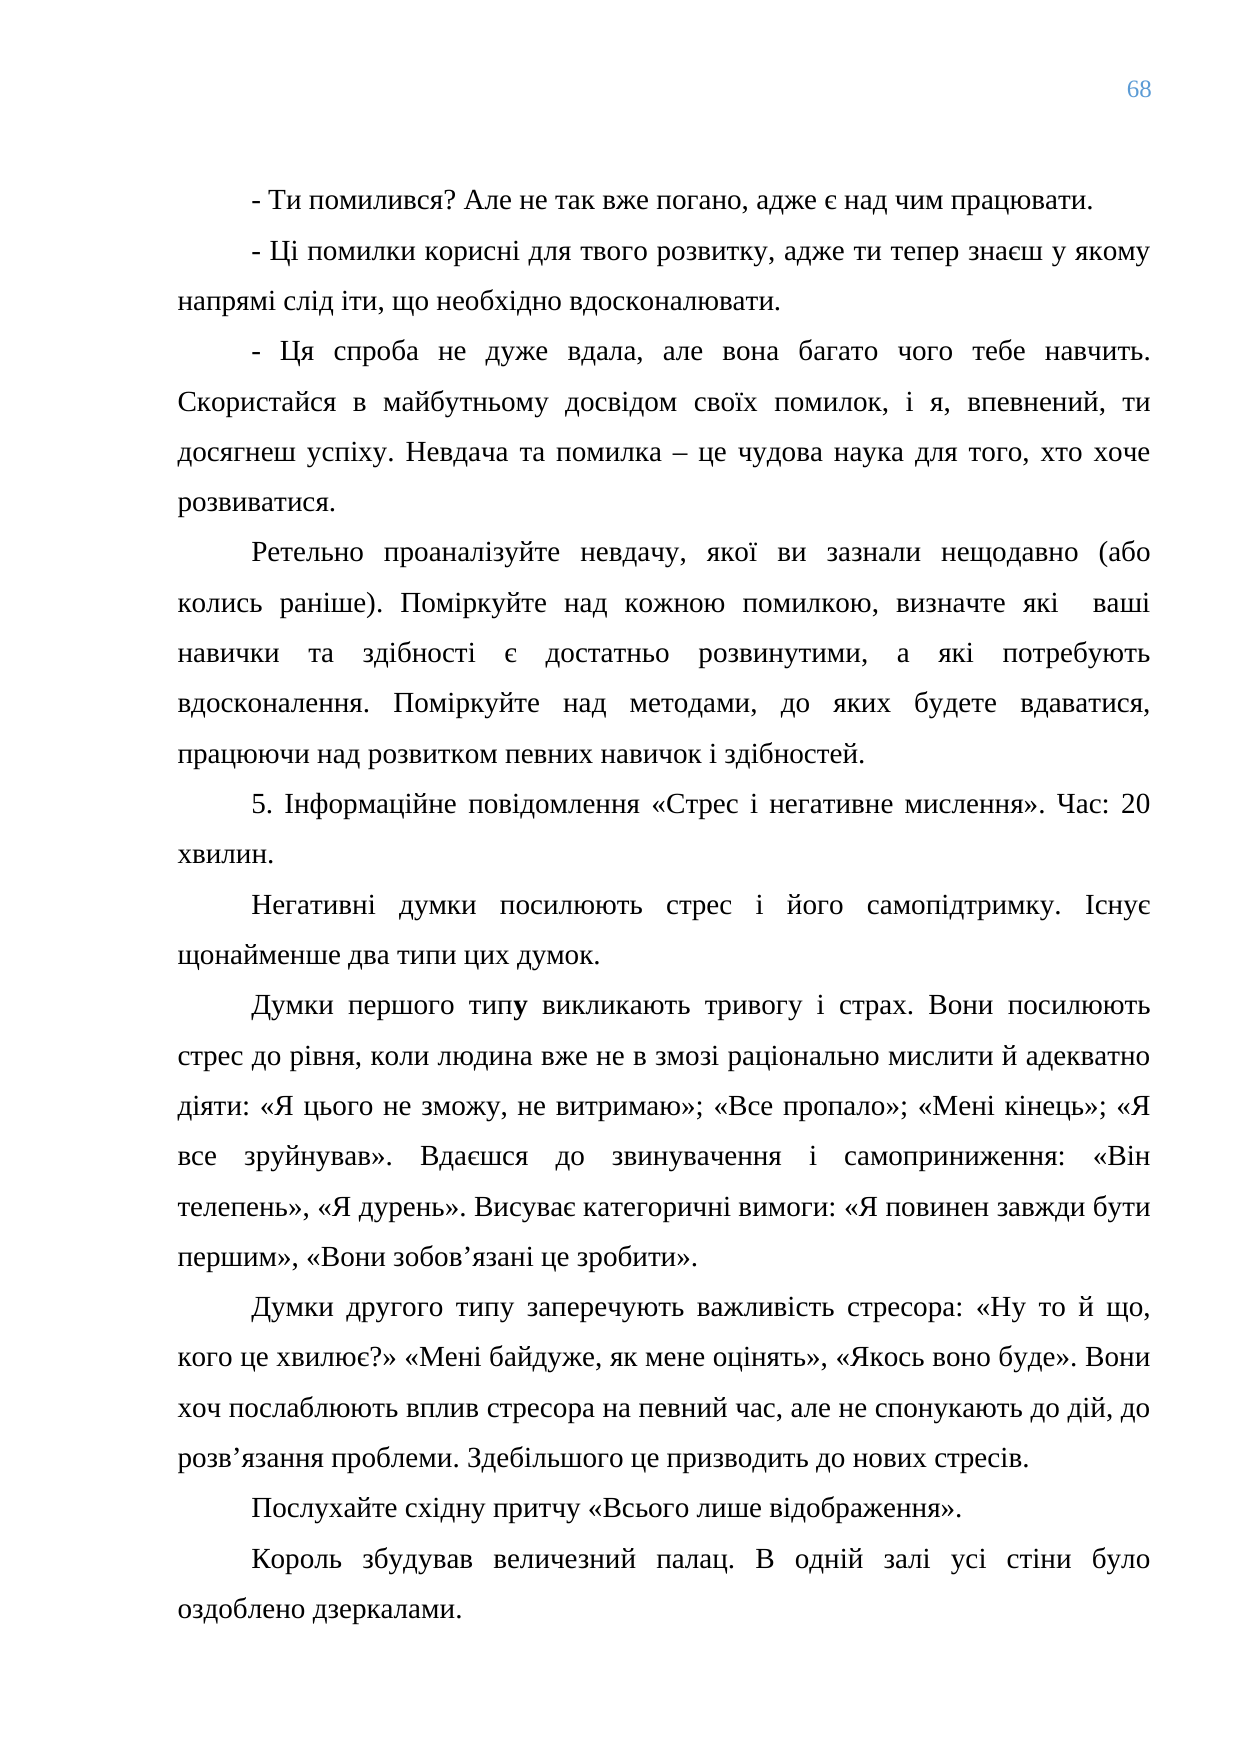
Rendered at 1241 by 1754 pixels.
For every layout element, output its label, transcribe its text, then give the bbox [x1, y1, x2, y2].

text Ретельно проаналізуйте невдачу, якої ви зазнали нещодавно (або колись раніше). Поміркуйте над кожною помилкою, визначте які ваші навички та здібності є достатньо розвинутими, а які потребують вдосконалення. Поміркуйте над методами, до яких будете вдаватися, працюючи над розвитком певних навичок і здібностей. [177, 534, 1152, 769]
text - Ці помилки корисні для твого розвитку, адже ти тепер знаєш у якому напрямі слід іти, що необхідно вдосконалювати. [177, 233, 1152, 317]
text - Ти помилився? Але не так вже погано, адже є над чим працювати. [177, 182, 1152, 216]
text 5. Інформаційне повідомлення «Стрес і негативне мислення». Час: 20 хвилин. [177, 786, 1152, 870]
text Думки другого типу заперечують важливість стресора: «Ну то й що, кого це хвилює?» «Мені байдуже, як мене оцінять», «Якось воно буде». Вони хоч послаблюють вплив стресора на певний час, але не спонукають до дій, до розв’язання проблеми. Здебільшого це призводить до нових стресів. [177, 1289, 1152, 1474]
text Негативні думки посилюють стрес і його самопідтримку. Існує щонайменше два типи цих думок. [177, 887, 1152, 971]
text Думки першого типу викликають тривогу і страх. Вони посилюють стрес до рівня, коли людина вже не в змозі раціонально мислити й адекватно діяти: «Я цього не зможу, не витримаю»; «Все пропало»; «Мені кінець»; «Я все зруйнував». Вдаєшся до звинувачення і самоприниження: «Він телепень», «Я дурень». Висуває категоричні вимоги: «Я повинен завжди бути першим», «Вони зобов’язані це зробити». [177, 987, 1152, 1272]
text - Ця спроба не дуже вдала, але вона багато чого тебе навчить. Скористайся в майбутньому досвідом своїх помилок, і я, впевнений, ти досягнеш успіху. Невдача та помилка – це чудова наука для того, хто хоче розвиватися. [177, 333, 1152, 518]
text Послухайте східну притчу «Всього лише відображення». [177, 1491, 1152, 1524]
text Король збудував величезний палац. В одній залі усі стіни було оздоблено дзеркалами. [177, 1541, 1152, 1625]
